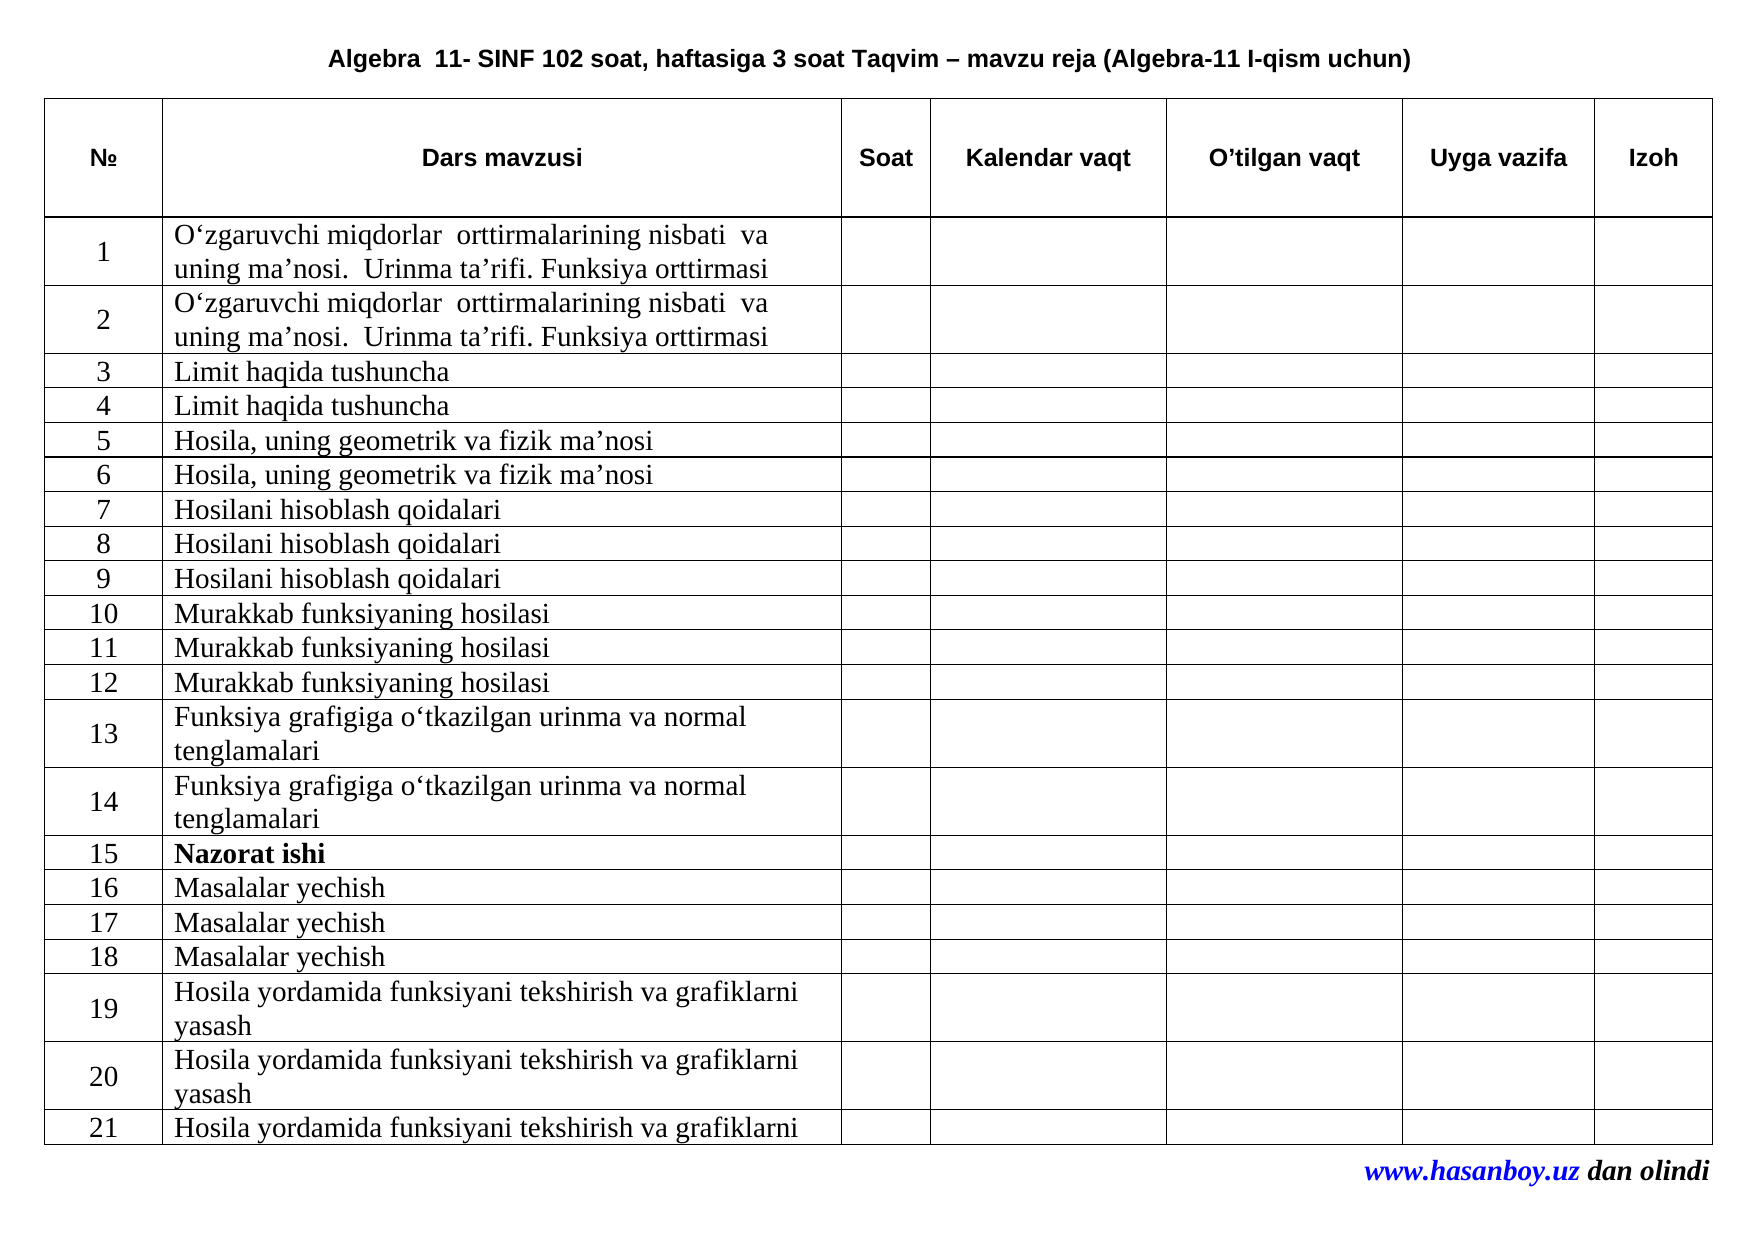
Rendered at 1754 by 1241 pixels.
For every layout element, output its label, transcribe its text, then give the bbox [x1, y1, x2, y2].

table_cell [842, 423, 930, 456]
table_cell [931, 940, 1166, 973]
table_cell [1403, 561, 1594, 595]
table_cell 4 [45, 388, 162, 422]
table_cell 19 [45, 974, 162, 1041]
table_cell 8 [45, 527, 162, 560]
table_cell [1595, 492, 1712, 526]
table_cell Hosila, uning geometrik va fizik ma’nosi [163, 423, 841, 456]
table_cell O‘zgaruvchi miqdorlar orttirmalarining nisbati va uning ma’nosi. Urinma ta’rifi. Funksiya orttirmasi [163, 218, 841, 284]
table_header Dars mavzusi [163, 99, 841, 216]
table_cell [1403, 940, 1594, 973]
table_cell [1167, 218, 1402, 284]
table_cell [1595, 1110, 1712, 1144]
table_cell [931, 870, 1166, 904]
table_cell [1167, 286, 1402, 353]
table_cell [1167, 665, 1402, 698]
table_cell 9 [45, 561, 162, 595]
table_cell Limit haqida tushuncha [163, 388, 841, 422]
table_cell [1167, 1042, 1402, 1109]
table_cell [1403, 354, 1594, 387]
table_header № [45, 99, 162, 216]
table_cell 12 [45, 665, 162, 698]
table_cell [842, 630, 930, 664]
table_cell 10 [45, 596, 162, 629]
table_cell [1167, 940, 1402, 973]
table_cell [842, 700, 930, 767]
table_cell [1403, 388, 1594, 422]
table_cell [931, 630, 1166, 664]
table_cell [1595, 388, 1712, 422]
table_cell [842, 354, 930, 387]
table_cell [842, 218, 930, 284]
table_cell [1403, 596, 1594, 629]
table_cell [842, 458, 930, 491]
table_cell 16 [45, 870, 162, 904]
table_cell Hosilani hisoblash qoidalari [163, 492, 841, 526]
table_cell [842, 561, 930, 595]
table_cell [842, 492, 930, 526]
table_cell [1167, 388, 1402, 422]
table_cell O‘zgaruvchi miqdorlar orttirmalarining nisbati va uning ma’nosi. Urinma ta’rifi. Funksiya orttirmasi [163, 286, 841, 353]
table_cell 15 [45, 836, 162, 869]
table_cell [1167, 905, 1402, 938]
table_cell 21 [45, 1110, 162, 1144]
table_cell [1167, 596, 1402, 629]
table_header Uyga vazifa [1403, 99, 1594, 216]
table_cell [931, 423, 1166, 456]
table_cell [1403, 870, 1594, 904]
table_cell [842, 665, 930, 698]
table_cell 11 [45, 630, 162, 664]
table_cell 13 [45, 700, 162, 767]
table_cell [1167, 1110, 1402, 1144]
table_cell [1403, 630, 1594, 664]
table_cell [842, 836, 930, 869]
table_cell Hosilani hisoblash qoidalari [163, 527, 841, 560]
table_cell Masalalar yechish [163, 905, 841, 938]
table_cell 17 [45, 905, 162, 938]
table_cell [1595, 1042, 1712, 1109]
table_header Soat [842, 99, 930, 216]
table_cell [1167, 354, 1402, 387]
table_cell [1403, 700, 1594, 767]
table_cell [1595, 870, 1712, 904]
table_cell [842, 388, 930, 422]
table_cell [1167, 458, 1402, 491]
table_cell [1403, 218, 1594, 284]
table_cell [1403, 527, 1594, 560]
table_cell Limit haqida tushuncha [163, 354, 841, 387]
table_cell [1403, 423, 1594, 456]
table_cell [1167, 870, 1402, 904]
table_cell [1403, 974, 1594, 1041]
table_cell [1167, 974, 1402, 1041]
table_cell [931, 1042, 1166, 1109]
table_cell [931, 974, 1166, 1041]
table_cell 20 [45, 1042, 162, 1109]
table_cell [931, 492, 1166, 526]
table_cell [1167, 700, 1402, 767]
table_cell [163, 974, 841, 1041]
table_cell [842, 286, 930, 353]
table_cell [931, 286, 1166, 353]
table_cell Hosilani hisoblash qoidalari [163, 561, 841, 595]
table_cell [1403, 286, 1594, 353]
table_cell 2 [45, 286, 162, 353]
table_cell 7 [45, 492, 162, 526]
table_cell Funksiya grafigiga o‘tkazilgan urinma va normal tenglamalari [163, 768, 841, 835]
table_cell [1167, 561, 1402, 595]
table_cell [1595, 905, 1712, 938]
text Algebra 11- SINF 102 soat, haftasiga 3 soat Taqvim – mavzu reja (Algebra-11 I-qism uchun) [29, 44, 1709, 73]
table_cell Hosila, uning geometrik va fizik ma’nosi [163, 458, 841, 491]
table_cell [842, 768, 930, 835]
table_cell [842, 527, 930, 560]
table_cell [1167, 630, 1402, 664]
table_cell [1403, 768, 1594, 835]
table_cell [842, 940, 930, 973]
table_cell Murakkab funksiyaning hosilasi [163, 665, 841, 698]
table_cell [1595, 630, 1712, 664]
table_header Izoh [1595, 99, 1712, 216]
table_cell [1595, 836, 1712, 869]
table_cell [1595, 561, 1712, 595]
table_cell 1 [45, 218, 162, 284]
table_cell [931, 596, 1166, 629]
table_cell [1595, 423, 1712, 456]
table_cell 14 [45, 768, 162, 835]
table_cell [1167, 423, 1402, 456]
table_cell [842, 905, 930, 938]
table_cell [1595, 665, 1712, 698]
table_cell [1595, 218, 1712, 284]
table_cell 5 [45, 423, 162, 456]
table_cell 3 [45, 354, 162, 387]
table_cell [931, 836, 1166, 869]
table_cell [1167, 492, 1402, 526]
table_cell [842, 870, 930, 904]
table_cell [931, 354, 1166, 387]
table_cell [1403, 458, 1594, 491]
table_cell [1167, 768, 1402, 835]
table_cell [1595, 286, 1712, 353]
table_header Kalendar vaqt [931, 99, 1166, 216]
table_cell [1595, 940, 1712, 973]
table_cell [1403, 836, 1594, 869]
table_cell [1595, 974, 1712, 1041]
table_cell [1595, 700, 1712, 767]
table_cell Murakkab funksiyaning hosilasi [163, 596, 841, 629]
table_cell Nazorat ishi [163, 836, 841, 869]
table_cell Murakkab funksiyaning hosilasi [163, 630, 841, 664]
table_cell [1595, 458, 1712, 491]
table_cell [842, 1110, 930, 1144]
table_header O’tilgan vaqt [1167, 99, 1402, 216]
table_cell [1403, 1110, 1594, 1144]
table_cell [1167, 527, 1402, 560]
table_cell [931, 458, 1166, 491]
table_cell Masalalar yechish [163, 870, 841, 904]
table_cell 18 [45, 940, 162, 973]
table_cell [931, 665, 1166, 698]
table_cell [1403, 492, 1594, 526]
table_cell [1403, 665, 1594, 698]
table_cell [1595, 527, 1712, 560]
table_cell [931, 527, 1166, 560]
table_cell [163, 1110, 841, 1144]
table_cell [931, 561, 1166, 595]
table_cell [931, 388, 1166, 422]
table_cell [931, 905, 1166, 938]
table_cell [163, 1042, 841, 1109]
table_cell [931, 218, 1166, 284]
table_cell [842, 1042, 930, 1109]
table_cell Funksiya grafigiga o‘tkazilgan urinma va normal tenglamalari [163, 700, 841, 767]
table_cell [842, 596, 930, 629]
table_cell [931, 1110, 1166, 1144]
table_cell 6 [45, 458, 162, 491]
table_cell [931, 768, 1166, 835]
table_cell [1403, 1042, 1594, 1109]
table_cell [1167, 836, 1402, 869]
table_cell [1403, 905, 1594, 938]
table_cell [1595, 596, 1712, 629]
table_cell [842, 974, 930, 1041]
table_cell [931, 700, 1166, 767]
table_cell Masalalar yechish [163, 940, 841, 973]
table_cell [1595, 768, 1712, 835]
table_cell [1595, 354, 1712, 387]
